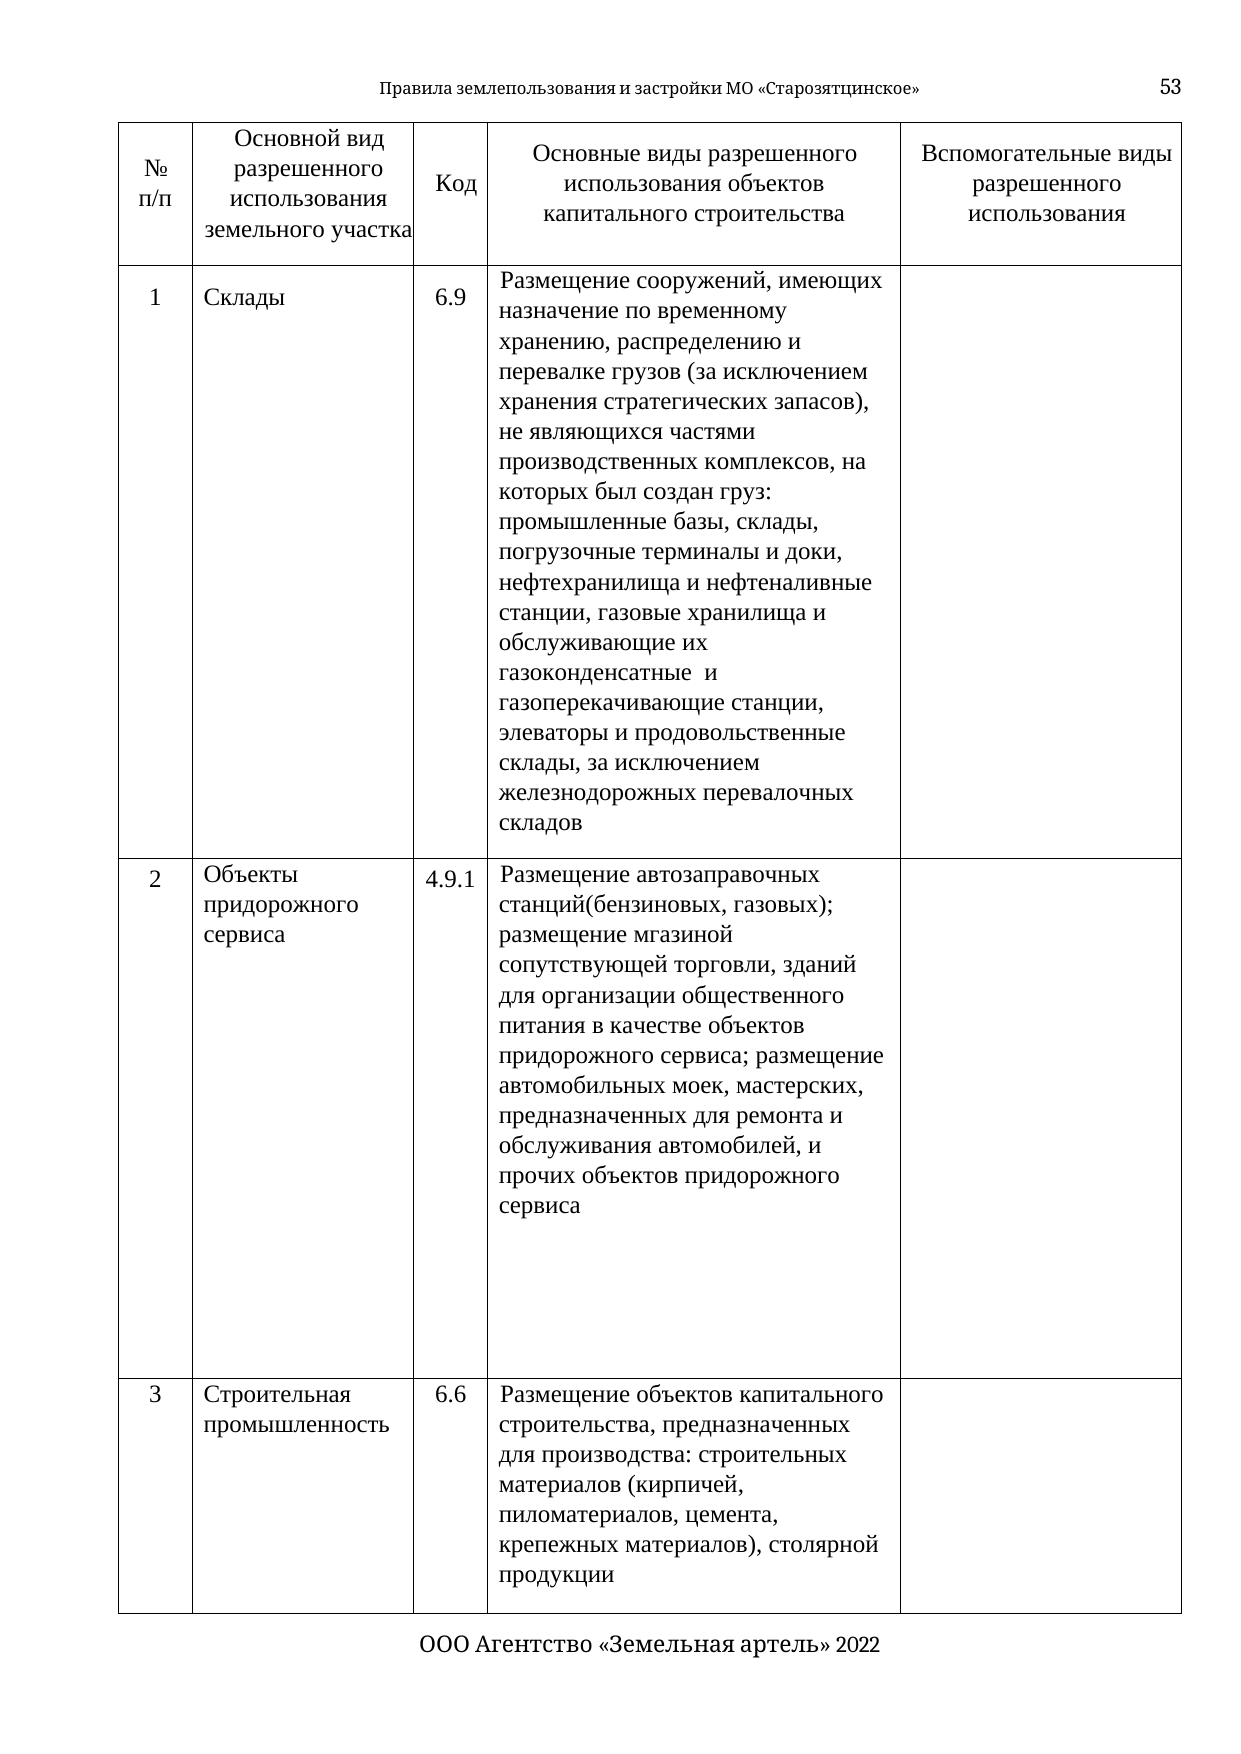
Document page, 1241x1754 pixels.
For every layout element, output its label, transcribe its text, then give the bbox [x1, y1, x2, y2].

table_cell 3 [119, 1379, 192, 1613]
table_cell [901, 266, 1181, 858]
table_cell Размещение автозаправочных станций(бензиновых, газовых); размещение мгазиной сопутствующей торговли, зданий для организации общественного питания в качестве объектов придорожного сервиса; размещение автомобильных моек, мастерских, предназначенных для ремонта и обслуживания автомобилей, и прочих объектов придорожного сервиса [488, 859, 900, 1378]
table_header Вспомогательные виды разрешенного использования [901, 123, 1181, 264]
table_cell [901, 859, 1181, 1378]
table_header Основные виды разрешенного использования объектов капитального строительства [488, 123, 900, 264]
table_cell Объекты придорожного сервиса [193, 859, 413, 1378]
table_header Код [414, 123, 487, 264]
table_cell 2 [119, 859, 192, 1378]
table_cell [901, 1379, 1181, 1613]
table_header Основной вид разрешенного использования земельного участка [193, 123, 413, 264]
table_cell Склады [193, 266, 413, 858]
table_cell 6.9 [414, 266, 487, 858]
table_header № п/п [119, 123, 192, 264]
table_cell 6.6 [414, 1379, 487, 1613]
table_cell 1 [119, 266, 192, 858]
table_cell 4.9.1 [414, 859, 487, 1378]
table_cell Размещение сооружений, имеющих назначение по временному хранению, распределению и перевалке грузов (за исключением хранения стратегических запасов), не являющихся частями производственных комплексов, на которых был создан груз: промышленные базы, склады, погрузочные терминалы и доки, нефтехранилища и нефтеналивные станции, газовые хранилища и обслуживающие их газоконденсатные и газоперекачивающие станции, элеваторы и продовольственные склады, за исключением железнодорожных перевалочных складов [488, 266, 900, 858]
table_cell Строительная промышленность [193, 1379, 413, 1613]
